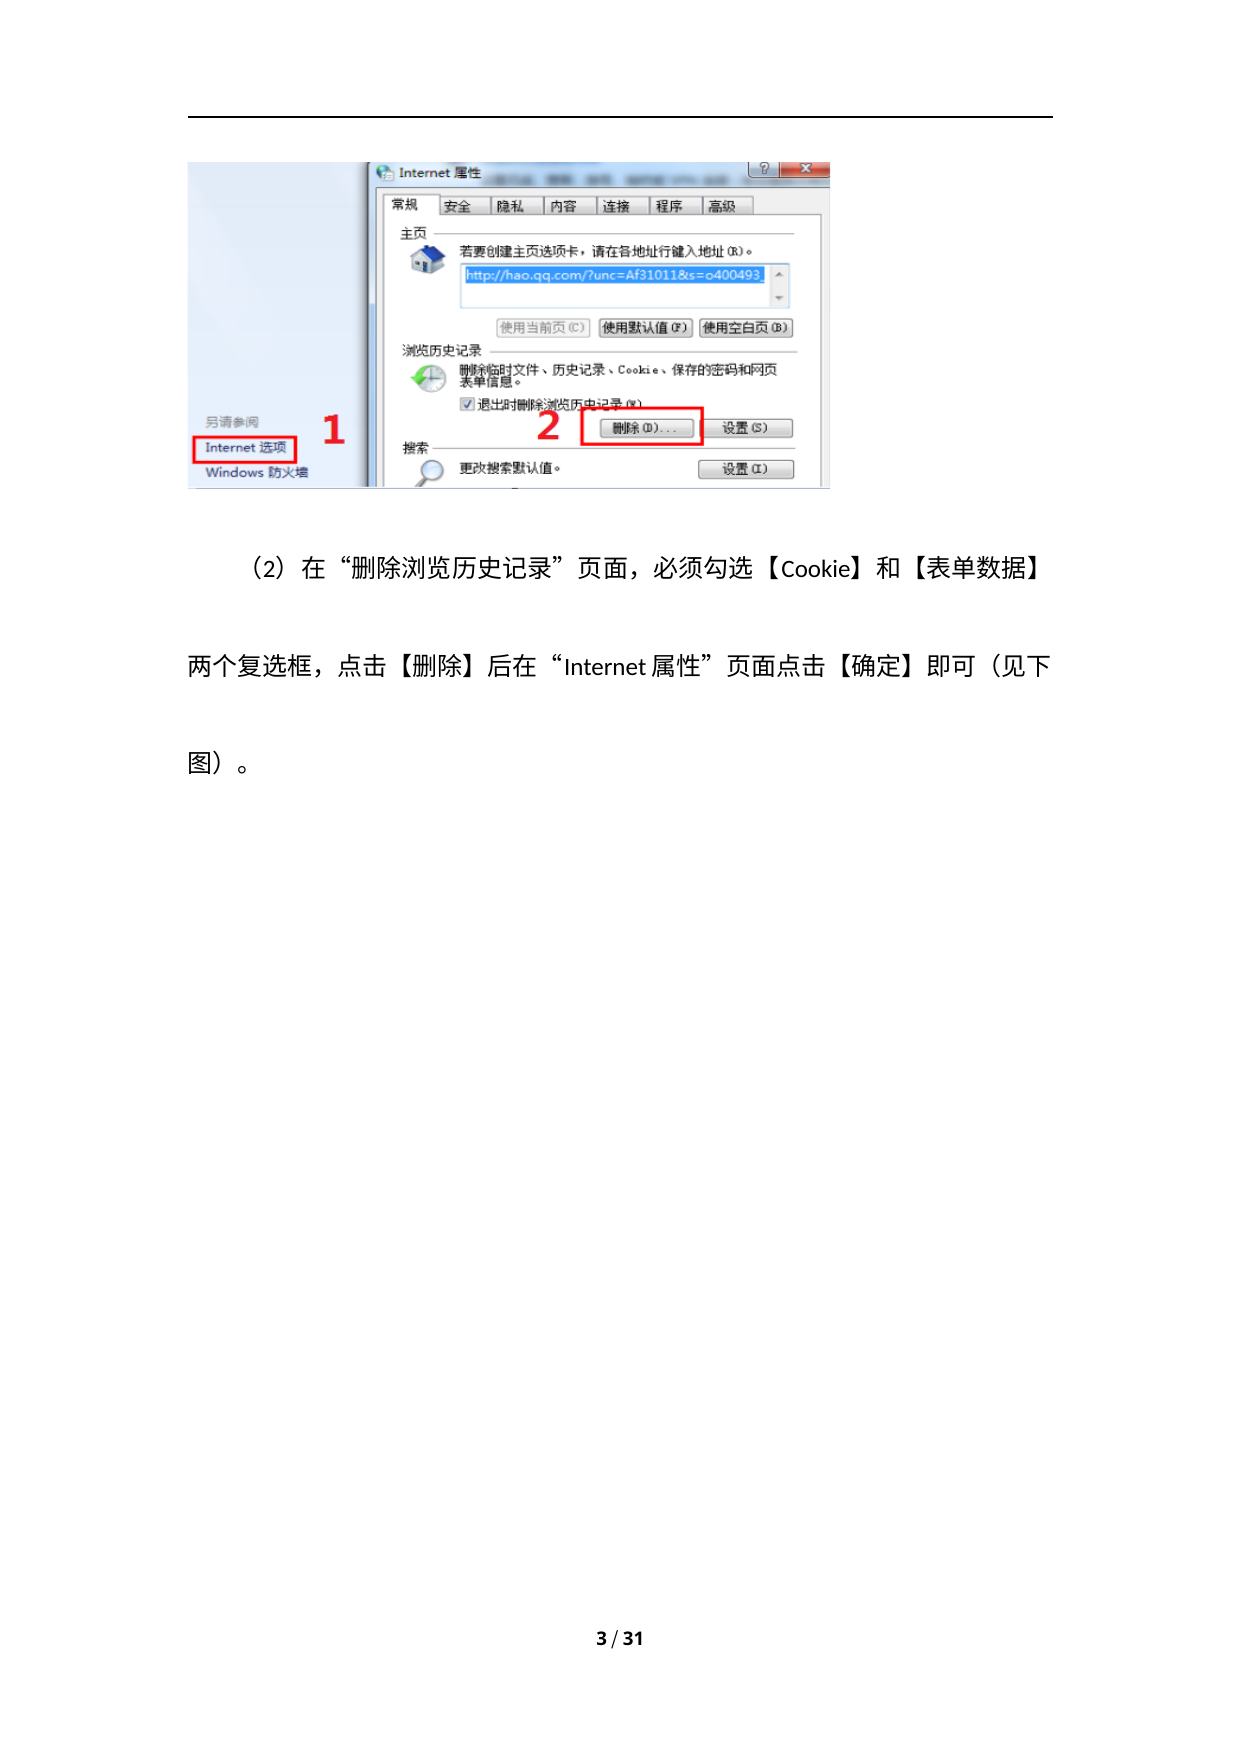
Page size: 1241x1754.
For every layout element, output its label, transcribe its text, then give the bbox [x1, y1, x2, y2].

picture [187, 162, 831, 489]
text （2）在“删除浏览历史记录”页面，必须勾选【Cookie】和【表单数据】两个复选框，点击【删除】后在“Internet属性”页面点击【确定】即可（见下图）。 [187, 534, 1053, 794]
